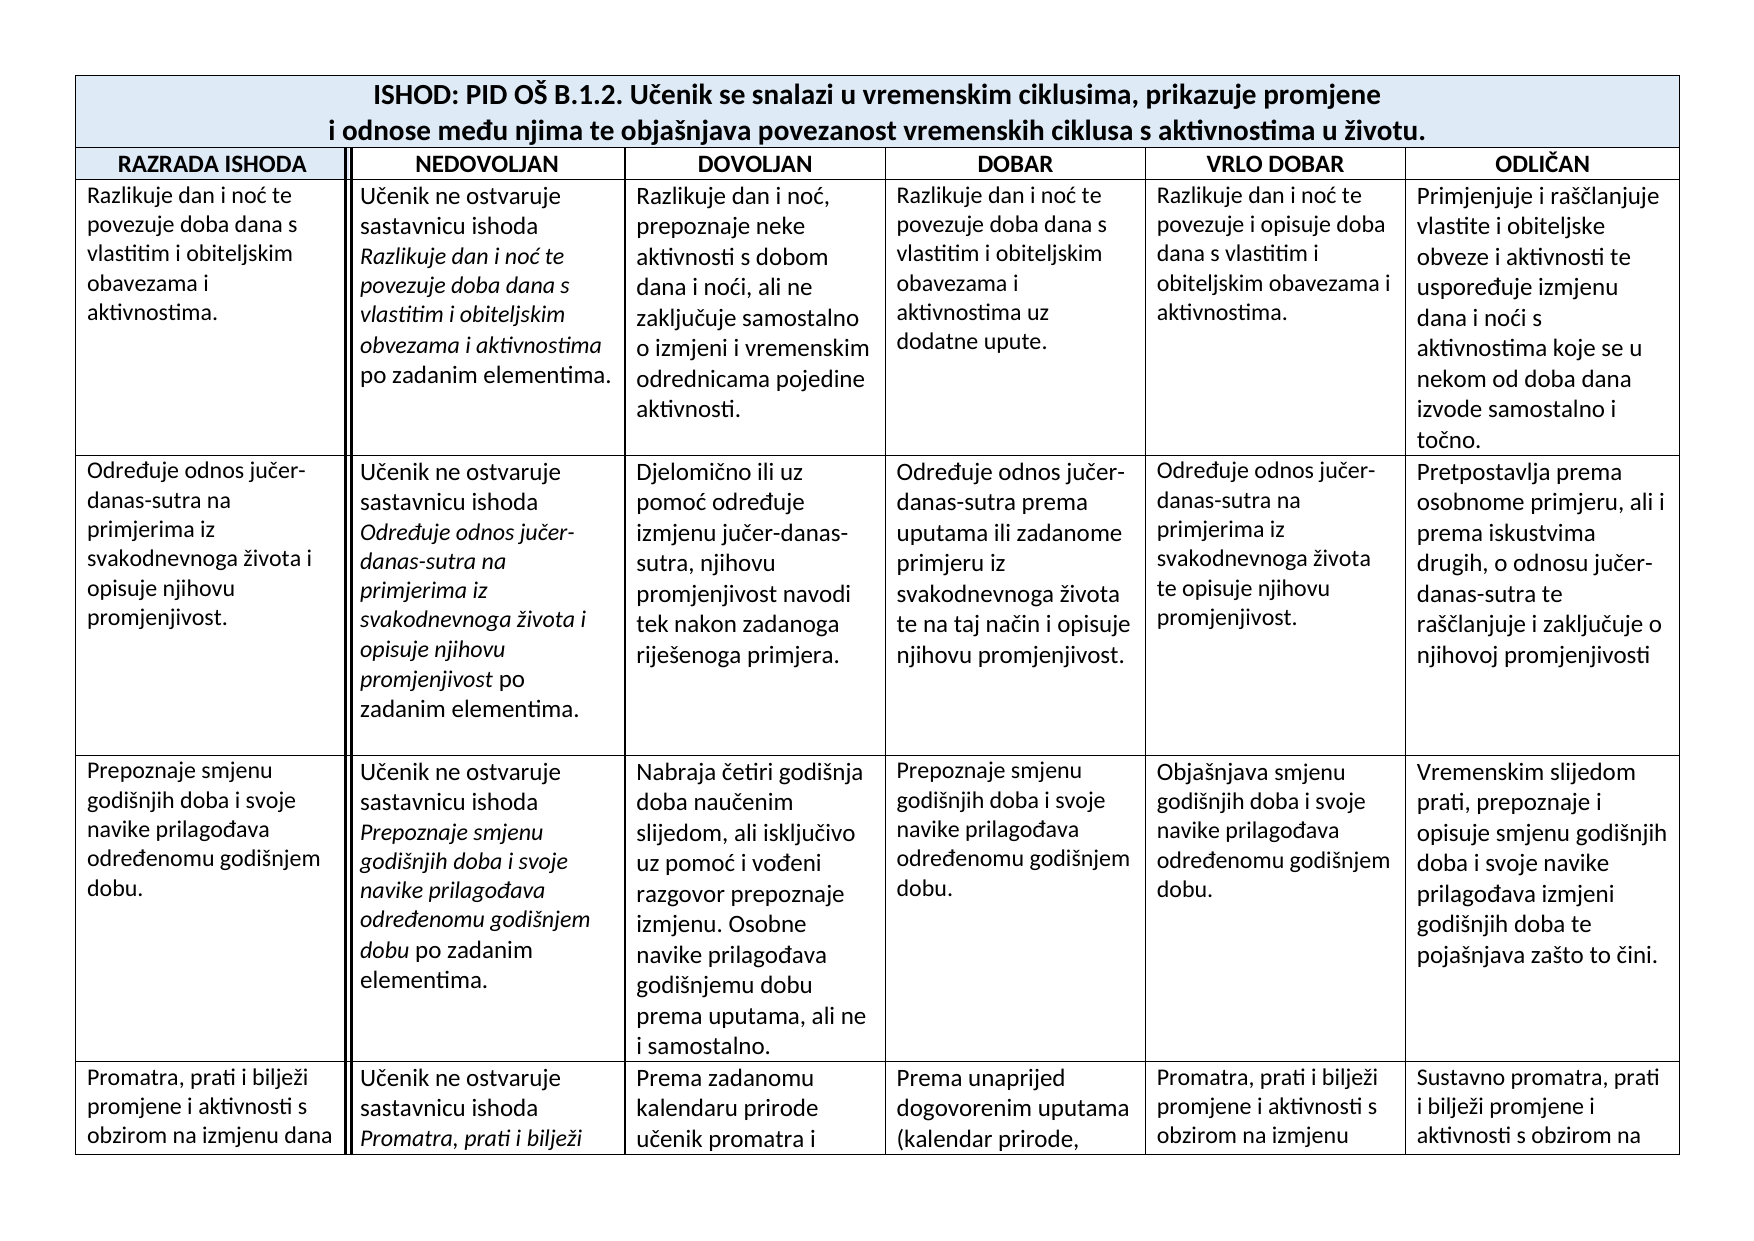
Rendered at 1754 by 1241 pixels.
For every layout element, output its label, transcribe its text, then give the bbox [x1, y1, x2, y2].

table_cell Razlikuje dan i noć te povezuje doba dana s vlastitim i obiteljskim obavezama i aktivnostima uz dodatne upute. [886, 180, 1145, 454]
table_cell Nabraja četiri godišnja doba naučenim slijedom, ali isključivo uz pomoć i vođeni razgovor prepoznaje izmjenu. Osobne navike prilagođava godišnjemu dobu prema uputama, ali ne i samostalno. [626, 756, 885, 1061]
table_cell ISHOD: PID OŠ B.1.2. Učenik se snalazi u vremenskim ciklusima, prikazuje promjene i odnose među njima te objašnjava povezanost vremenskih ciklusa s aktivnostima u životu. [76, 76, 1679, 147]
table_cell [1406, 1062, 1679, 1153]
table_cell Učenik ne ostvaruje sastavnicu ishoda Razlikuje dan i noć te povezuje doba dana s vlastitim i obiteljskim obvezama i aktivnostima po zadanim elementima. [353, 180, 624, 454]
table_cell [626, 1062, 885, 1153]
table_cell Objašnjava smjenu godišnjih doba i svoje navike prilagođava određenomu godišnjem dobu. [1146, 756, 1405, 1061]
table_cell Primjenjuje i raščlanjuje vlastite i obiteljske obveze i aktivnosti te uspoređuje izmjenu dana i noći s aktivnostima koje se u nekom od doba dana izvode samostalno i točno. [1406, 180, 1679, 454]
table_cell RAZRADA ISHODA [76, 148, 344, 179]
table_cell DOVOLJAN [626, 148, 885, 179]
table_cell Djelomično ili uz pomoć određuje izmjenu jučer-danas-sutra, njihovu promjenjivost navodi tek nakon zadanoga riješenoga primjera. [626, 456, 885, 754]
table_cell Prepoznaje smjenu godišnjih doba i svoje navike prilagođava određenomu godišnjem dobu. [76, 756, 344, 1061]
table_cell Razlikuje dan i noć, prepoznaje neke aktivnosti s dobom dana i noći, ali ne zaključuje samostalno o izmjeni i vremenskim odrednicama pojedine aktivnosti. [626, 180, 885, 454]
table_cell Učenik ne ostvaruje sastavnicu ishoda Određuje odnos jučer-danas-sutra na primjerima iz svakodnevnoga života i opisuje njihovu promjenjivost po zadanim elementima. [353, 456, 624, 754]
table_cell Određuje odnos jučer-danas-sutra prema uputama ili zadanome primjeru iz svakodnevnoga života te na taj način i opisuje njihovu promjenjivost. [886, 456, 1145, 754]
table_cell Razlikuje dan i noć te povezuje doba dana s vlastitim i obiteljskim obavezama i aktivnostima. [76, 180, 344, 454]
table_cell Vremenskim slijedom prati, prepoznaje i opisuje smjenu godišnjih doba i svoje navike prilagođava izmjeni godišnjih doba te pojašnjava zašto to čini. [1406, 756, 1679, 1061]
table_cell Određuje odnos jučer-danas-sutra na primjerima iz svakodnevnoga života te opisuje njihovu promjenjivost. [1146, 456, 1405, 754]
table_cell VRLO DOBAR [1146, 148, 1405, 179]
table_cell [1146, 1062, 1405, 1153]
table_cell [886, 1062, 1145, 1153]
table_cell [76, 1062, 344, 1153]
table_cell Određuje odnos jučer-danas-sutra na primjerima iz svakodnevnoga života i opisuje njihovu promjenjivost. [76, 456, 344, 754]
table_cell Razlikuje dan i noć te povezuje i opisuje doba dana s vlastitim i obiteljskim obavezama i aktivnostima. [1146, 180, 1405, 454]
table_cell Pretpostavlja prema osobnome primjeru, ali i prema iskustvima drugih, o odnosu jučer-danas-sutra te raščlanjuje i zaključuje o njihovoj promjenjivosti [1406, 456, 1679, 754]
table_cell ODLIČAN [1406, 148, 1679, 179]
table_cell Prepoznaje smjenu godišnjih doba i svoje navike prilagođava određenomu godišnjem dobu. [886, 756, 1145, 1061]
table_cell NEDOVOLJAN [353, 148, 624, 179]
table_cell Učenik ne ostvaruje sastavnicu ishoda Prepoznaje smjenu godišnjih doba i svoje navike prilagođava određenomu godišnjem dobu po zadanim elementima. [353, 756, 624, 1061]
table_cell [353, 1062, 624, 1153]
table_cell DOBAR [886, 148, 1145, 179]
